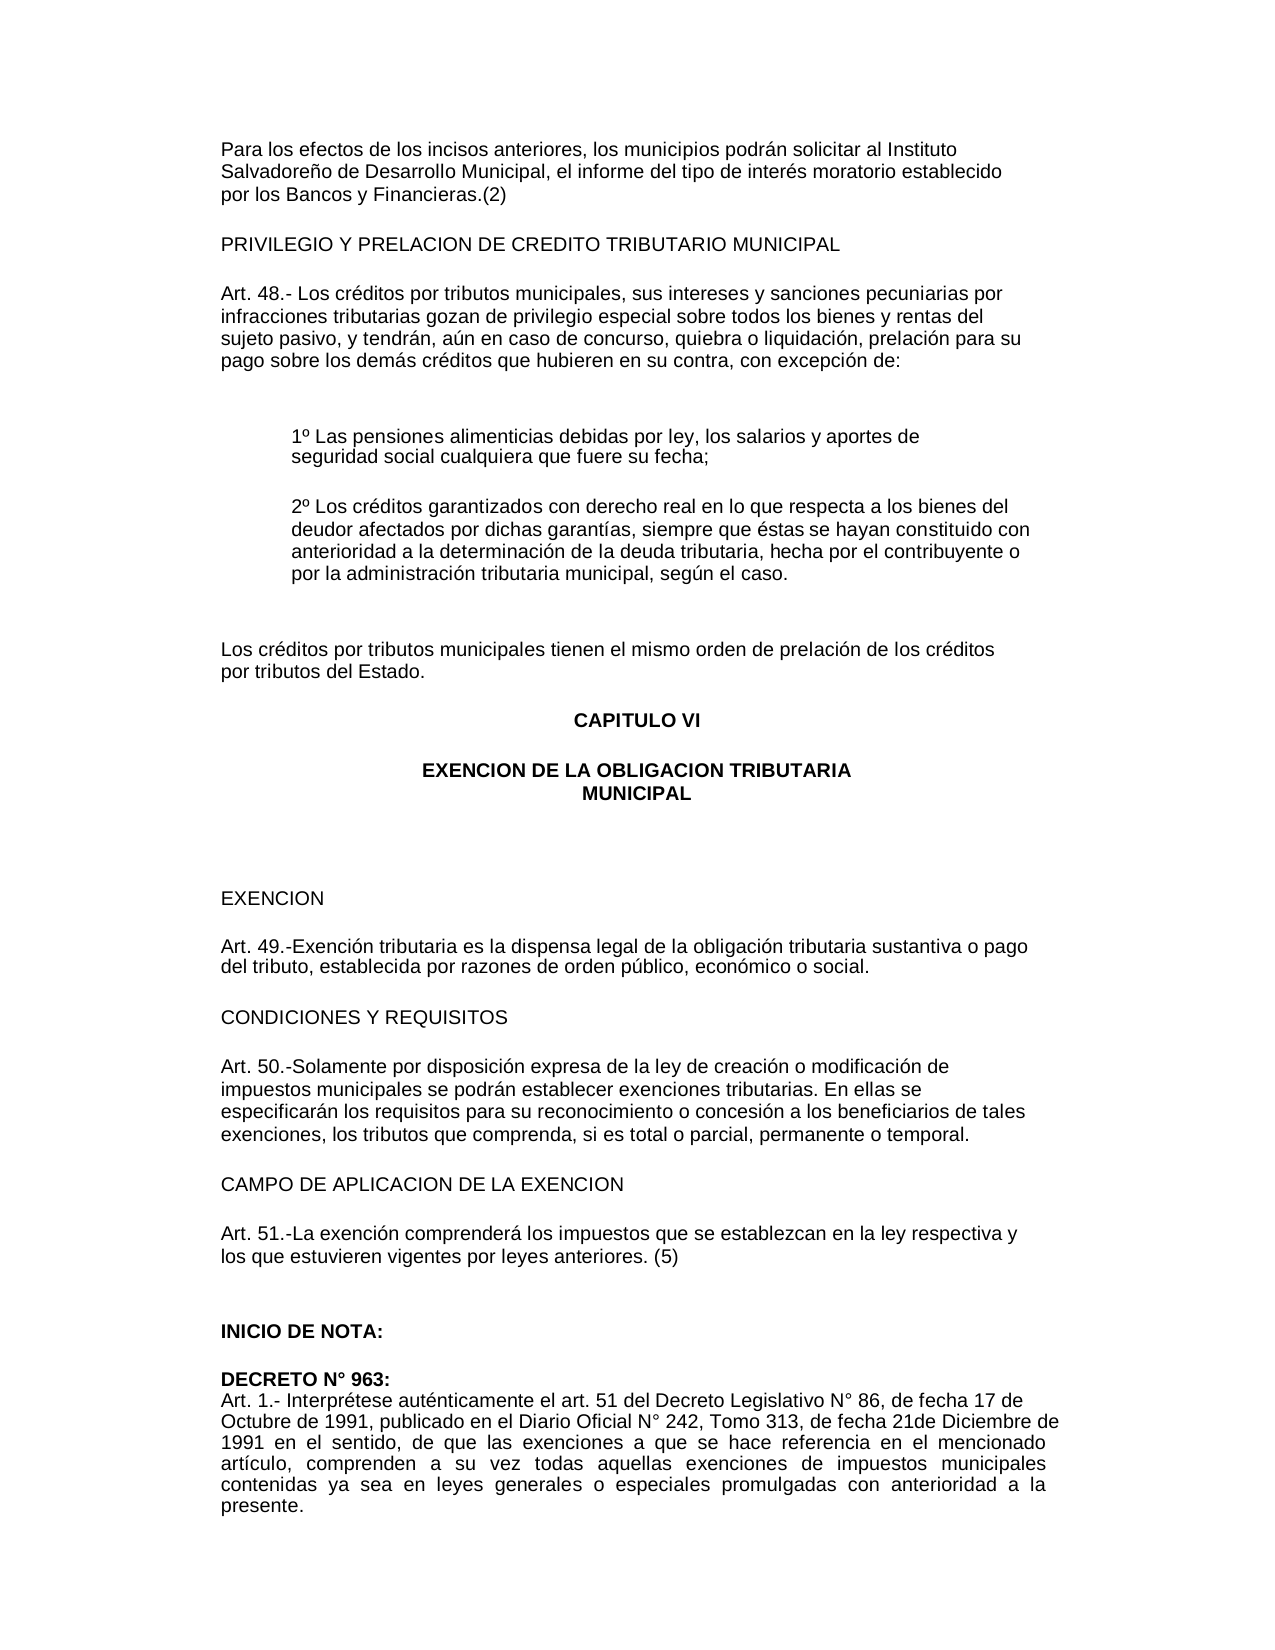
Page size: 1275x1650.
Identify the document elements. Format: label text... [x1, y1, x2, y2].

text CAPITULO VI [571, 709, 702, 732]
text EXENCION [221, 886, 1096, 909]
text PRIVILEGIO Y PRELACION DE CREDITO TRIBUTARIO MUNICIPAL [221, 233, 1096, 256]
text Art. 48.- Los créditos por tributos municipales, sus intereses y sanciones pecuniarias por infracciones tributarias gozan de privilegio especial sobre todos los bienes y rentas del sujeto pasivo, y tendrán, aún en caso de concurso, quiebra o liquidación, prelación para su pago sobre los demás créditos que hubieren en su contra, con excepción de: [221, 283, 1031, 372]
text 2º Los créditos garantizados con derecho real en lo que respecta a los bienes del deudor afectados por dichas garantías, siempre que éstas se hayan constituido con anterioridad a la determinación de la deuda tributaria, hecha por el contribuyente o por la administración tributaria municipal, según el caso. [291, 496, 1044, 585]
text Los créditos por tributos municipales tienen el mismo orden de prelación de los créditos por tributos del Estado. [221, 637, 1017, 683]
text INICIO DE NOTA: DECRETO N° 963: [221, 1295, 391, 1391]
text Art. 51.-La exención comprenderá los impuestos que se establezcan en la ley respectiva y los que estuvieren vigentes por leyes anteriores. (5) [221, 1222, 1038, 1267]
text Para los efectos de los incisos anteriores, los municipios podrán solicitar al Instituto Salvadoreño de Desarrollo Municipal, el informe del tipo de interés moratorio establecido por los Bancos y Financieras.(2) [221, 137, 1027, 206]
text Art. 50.-Solamente por disposición expresa de la ley de creación o modificación de impuestos municipales se podrán establecer exenciones tributarias. En ellas se especificarán los requisitos para su reconocimiento o concesión a los beneficiarios de tales exenciones, los tributos que comprenda, si es total o parcial, permanente o temporal. [221, 1055, 1035, 1146]
text Art. 49.-Exención tributaria es la dispensa legal de la obligación tributaria sustantiva o pago del tributo, establecida por razones de orden público, económico o social. [221, 936, 1046, 978]
text 1991 en el sentido, de que las exenciones a que se hace referencia en el mencionado artículo, comprenden a su vez todas aquellas exenciones de impuestos municipales contenidas ya sea en leyes generales o especiales promulgadas con anterioridad a la presente. [221, 1433, 1046, 1516]
text CONDICIONES Y REQUISITOS [221, 1006, 1096, 1028]
text Octubre de 1991, publicado en el Diario Oficial N° 242, Tomo 313, de fecha 21de Diciembre de [221, 1411, 1096, 1432]
text 1º Las pensiones alimenticias debidas por ley, los salarios y aportes de seguridad social cualquiera que fuere su fecha; [291, 426, 1003, 468]
text CAMPO DE APLICACION DE LA EXENCION [221, 1173, 1096, 1195]
text Art. 1.- Interprétese auténticamente el art. 51 del Decreto Legislativo N° 86, de fecha 17 de [221, 1391, 1096, 1411]
text EXENCION DE LA OBLIGACION TRIBUTARIA MUNICIPAL [365, 759, 908, 805]
